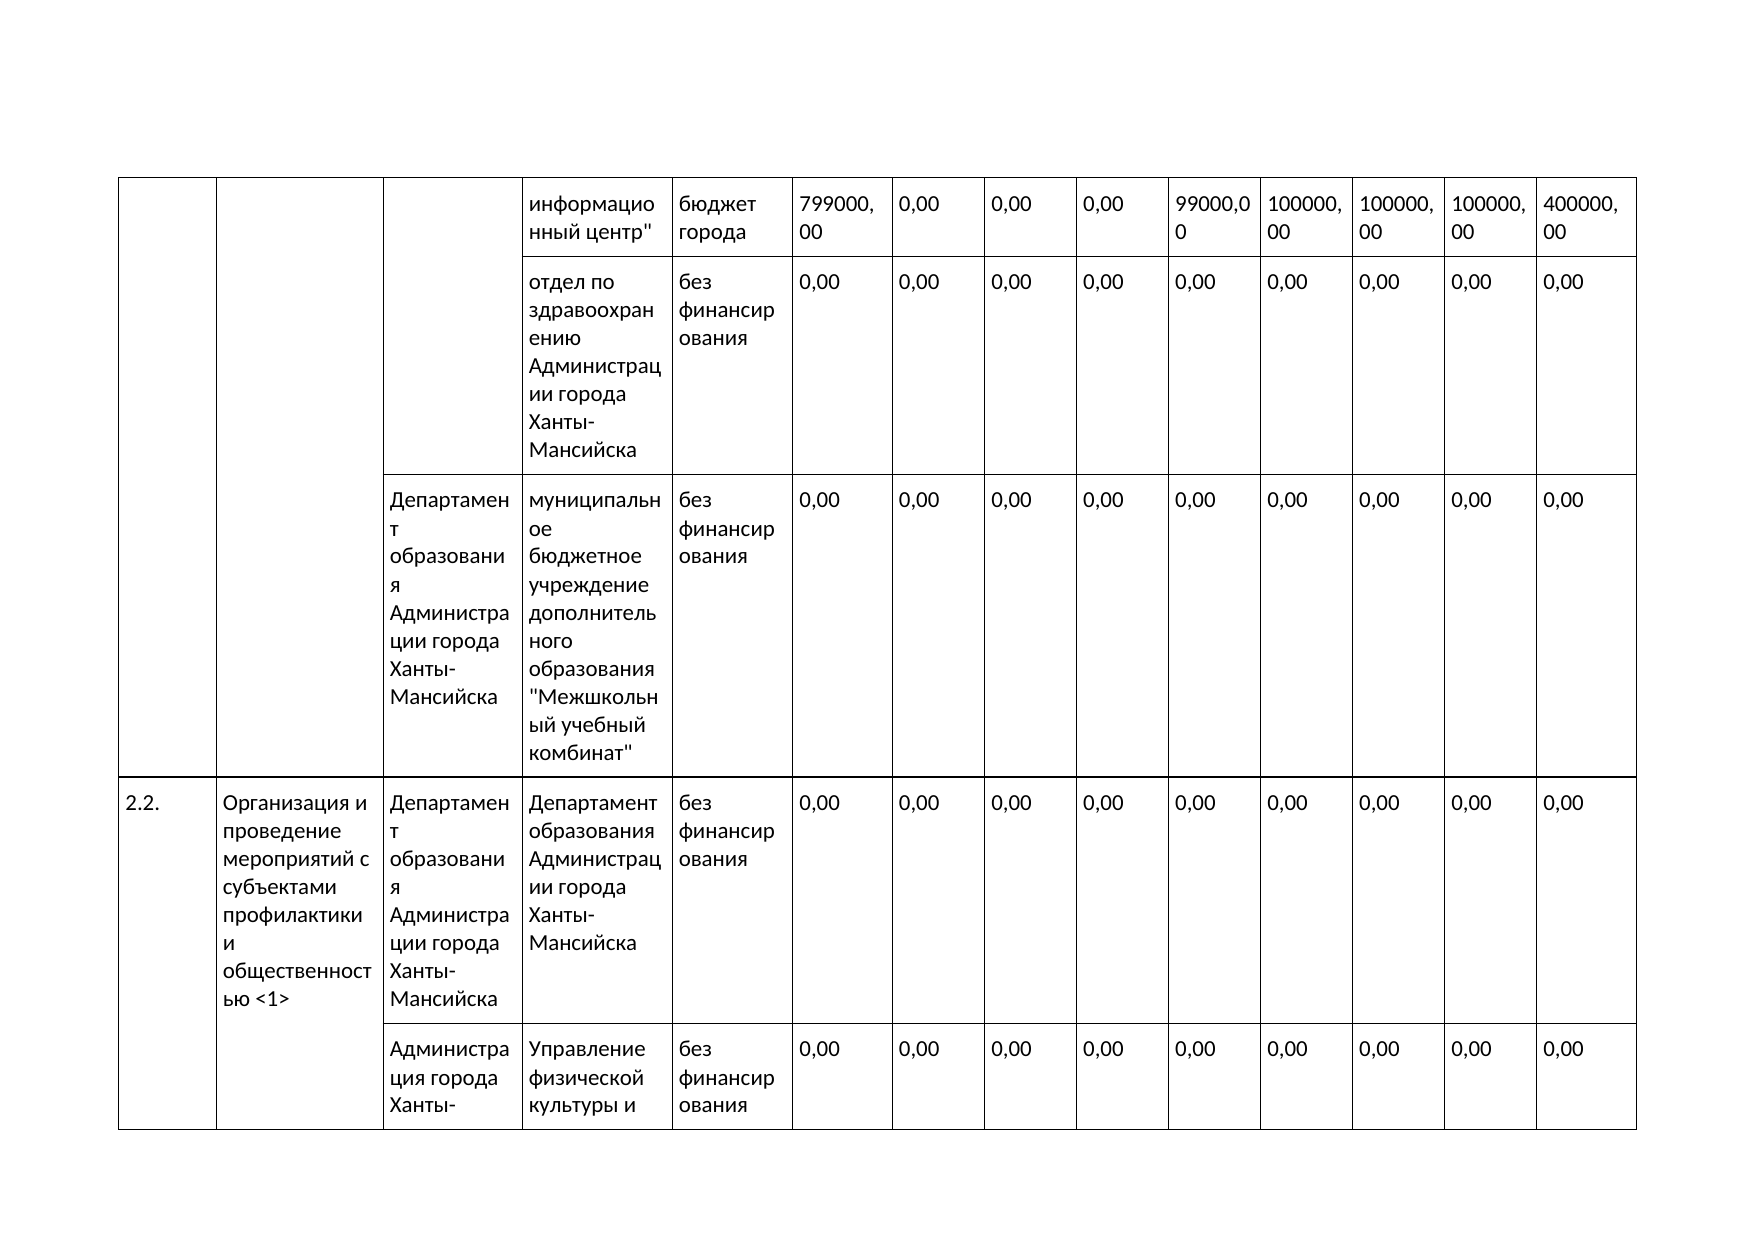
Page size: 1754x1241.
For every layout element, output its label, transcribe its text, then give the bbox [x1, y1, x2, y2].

table_cell 0,00 [1077, 475, 1168, 776]
table_cell 0,00 [985, 475, 1076, 776]
table_cell 0,00 [793, 257, 892, 474]
table_cell 0,00 [1169, 1024, 1260, 1129]
table_cell 0,00 [1445, 257, 1536, 474]
table_cell 0,00 [893, 257, 984, 474]
table_cell 2.2. [119, 778, 216, 1129]
table_cell 0,00 [793, 475, 892, 776]
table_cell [384, 1024, 522, 1129]
table_cell 100000,00 [1261, 178, 1352, 256]
table_cell 0,00 [1261, 257, 1352, 474]
table_cell без финансирования [673, 257, 792, 474]
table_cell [523, 1024, 672, 1129]
table_cell 0,00 [1537, 778, 1636, 1023]
table_cell Департамент образования Администрации города Ханты-Мансийска [384, 778, 522, 1023]
table_cell муниципальное бюджетное учреждение дополнительного образования "Межшкольный учебный комбинат" [523, 475, 672, 776]
table_cell 0,00 [1353, 1024, 1444, 1129]
table_cell 100000,00 [1445, 178, 1536, 256]
table_cell 0,00 [1261, 778, 1352, 1023]
table_cell 0,00 [893, 475, 984, 776]
table_cell 0,00 [1169, 257, 1260, 474]
table_cell 400000,00 [1537, 178, 1636, 256]
table_cell 0,00 [1261, 475, 1352, 776]
table_cell 0,00 [793, 1024, 892, 1129]
table_cell 0,00 [1445, 1024, 1536, 1129]
table_cell 100000,00 [1353, 178, 1444, 256]
table_cell бюджет города [673, 178, 792, 256]
table_cell 0,00 [893, 1024, 984, 1129]
table_cell 0,00 [1261, 1024, 1352, 1129]
table_cell 0,00 [1537, 257, 1636, 474]
table_cell Организация и проведение мероприятий с субъектами профилактики и общественностью <1> [217, 778, 383, 1129]
table_cell Департамент образования Администрации города Ханты-Мансийска [523, 778, 672, 1023]
table_cell отдел по здравоохранению Администрации города Ханты-Мансийска [523, 257, 672, 474]
table_cell 0,00 [1077, 778, 1168, 1023]
table_cell 799000,00 [793, 178, 892, 256]
table_cell 0,00 [985, 178, 1076, 256]
table_cell без финансирования [673, 1024, 792, 1129]
table_cell 0,00 [1077, 178, 1168, 256]
table_cell 0,00 [985, 778, 1076, 1023]
table_cell 0,00 [1169, 778, 1260, 1023]
table_cell 0,00 [1445, 475, 1536, 776]
table_cell 0,00 [893, 778, 984, 1023]
table_cell 0,00 [1353, 475, 1444, 776]
table_cell 99000,00 [1169, 178, 1260, 256]
table_cell 0,00 [1445, 778, 1536, 1023]
table_cell 0,00 [1537, 475, 1636, 776]
table_cell Департамент образования Администрации города Ханты-Мансийска [384, 475, 522, 776]
table_cell 0,00 [1353, 778, 1444, 1023]
table_cell 0,00 [893, 178, 984, 256]
table_cell 0,00 [1353, 257, 1444, 474]
table_cell без финансирования [673, 778, 792, 1023]
table_cell без финансирования [673, 475, 792, 776]
table_cell 0,00 [985, 1024, 1076, 1129]
table_cell 0,00 [1077, 1024, 1168, 1129]
table_cell 0,00 [1077, 257, 1168, 474]
table_cell 0,00 [1169, 475, 1260, 776]
table_cell 0,00 [985, 257, 1076, 474]
table_cell 0,00 [1537, 1024, 1636, 1129]
table_cell 0,00 [793, 778, 892, 1023]
